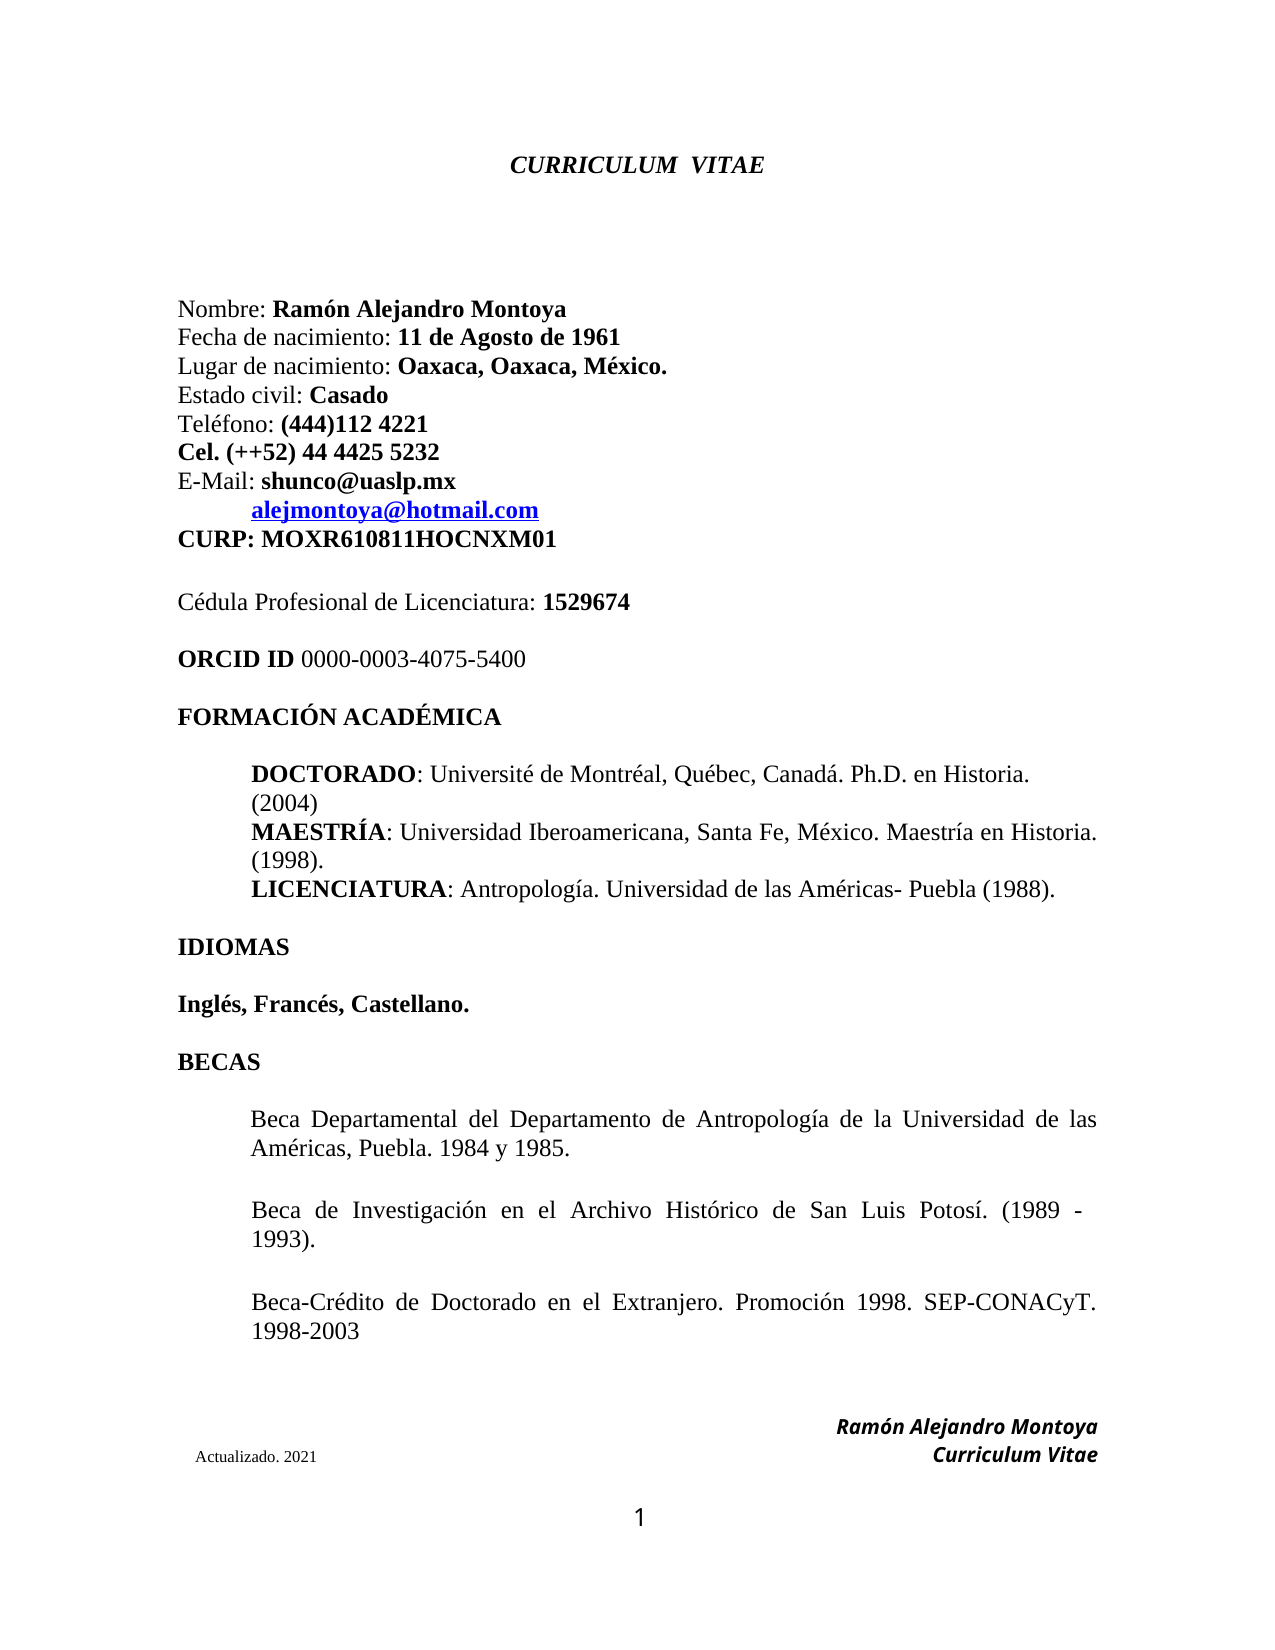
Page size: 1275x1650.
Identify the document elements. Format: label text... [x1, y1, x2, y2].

text Fecha de nacimiento: 11 de Agosto de 1961 [177, 322, 1098, 351]
text Cédula Profesional de Licenciatura: 1529674 [177, 587, 1098, 615]
text CURP: MOXR610811HOCNXM01 [177, 524, 1098, 552]
text DOCTORADO: Université de Montréal, Québec, Canadá. Ph.D. en Historia. (2004) [251, 759, 1098, 817]
text Lugar de nacimiento: Oaxaca, Oaxaca, México. [177, 351, 1098, 380]
text Nombre: Ramón Alejandro Montoya [177, 294, 1098, 322]
text Cel. (++52) 44 4425 5232 [177, 437, 1098, 466]
text Beca-Crédito de Doctorado en el Extranjero. Promoción 1998. SEP-CONACyT. 1998-2003 [251, 1287, 1098, 1345]
text BECAS [177, 1047, 1098, 1075]
text alejmontoya@hotmail.com [177, 495, 1098, 524]
text Inglés, Francés, Castellano. [177, 989, 1098, 1018]
text IDIOMAS [177, 932, 1098, 960]
text CURRICULUM VITAE [177, 150, 1098, 179]
text Beca Departamental del Departamento de Antropología de la Universidad de las Américas, Puebla. 1984 y 1985. [250, 1104, 1098, 1162]
text MAESTRÍA: Universidad Iberoamericana, Santa Fe, México. Maestría en Historia. (1998). [251, 817, 1098, 874]
text E-Mail: shunco@uaslp.mx [177, 466, 1098, 495]
text Beca de Investigación en el Archivo Histórico de San Luis Potosí. (1989 - 1993). [177, 1196, 1098, 1253]
text LICENCIATURA: Antropología. Universidad de las Américas- Puebla (1988). [251, 874, 1098, 903]
text Teléfono: (444)112 4221 [177, 409, 1098, 437]
text ORCID ID 0000-0003-4075-5400 [177, 644, 1098, 673]
text Estado civil: Casado [177, 380, 1098, 409]
text FORMACIÓN ACADÉMICA [177, 702, 1098, 730]
